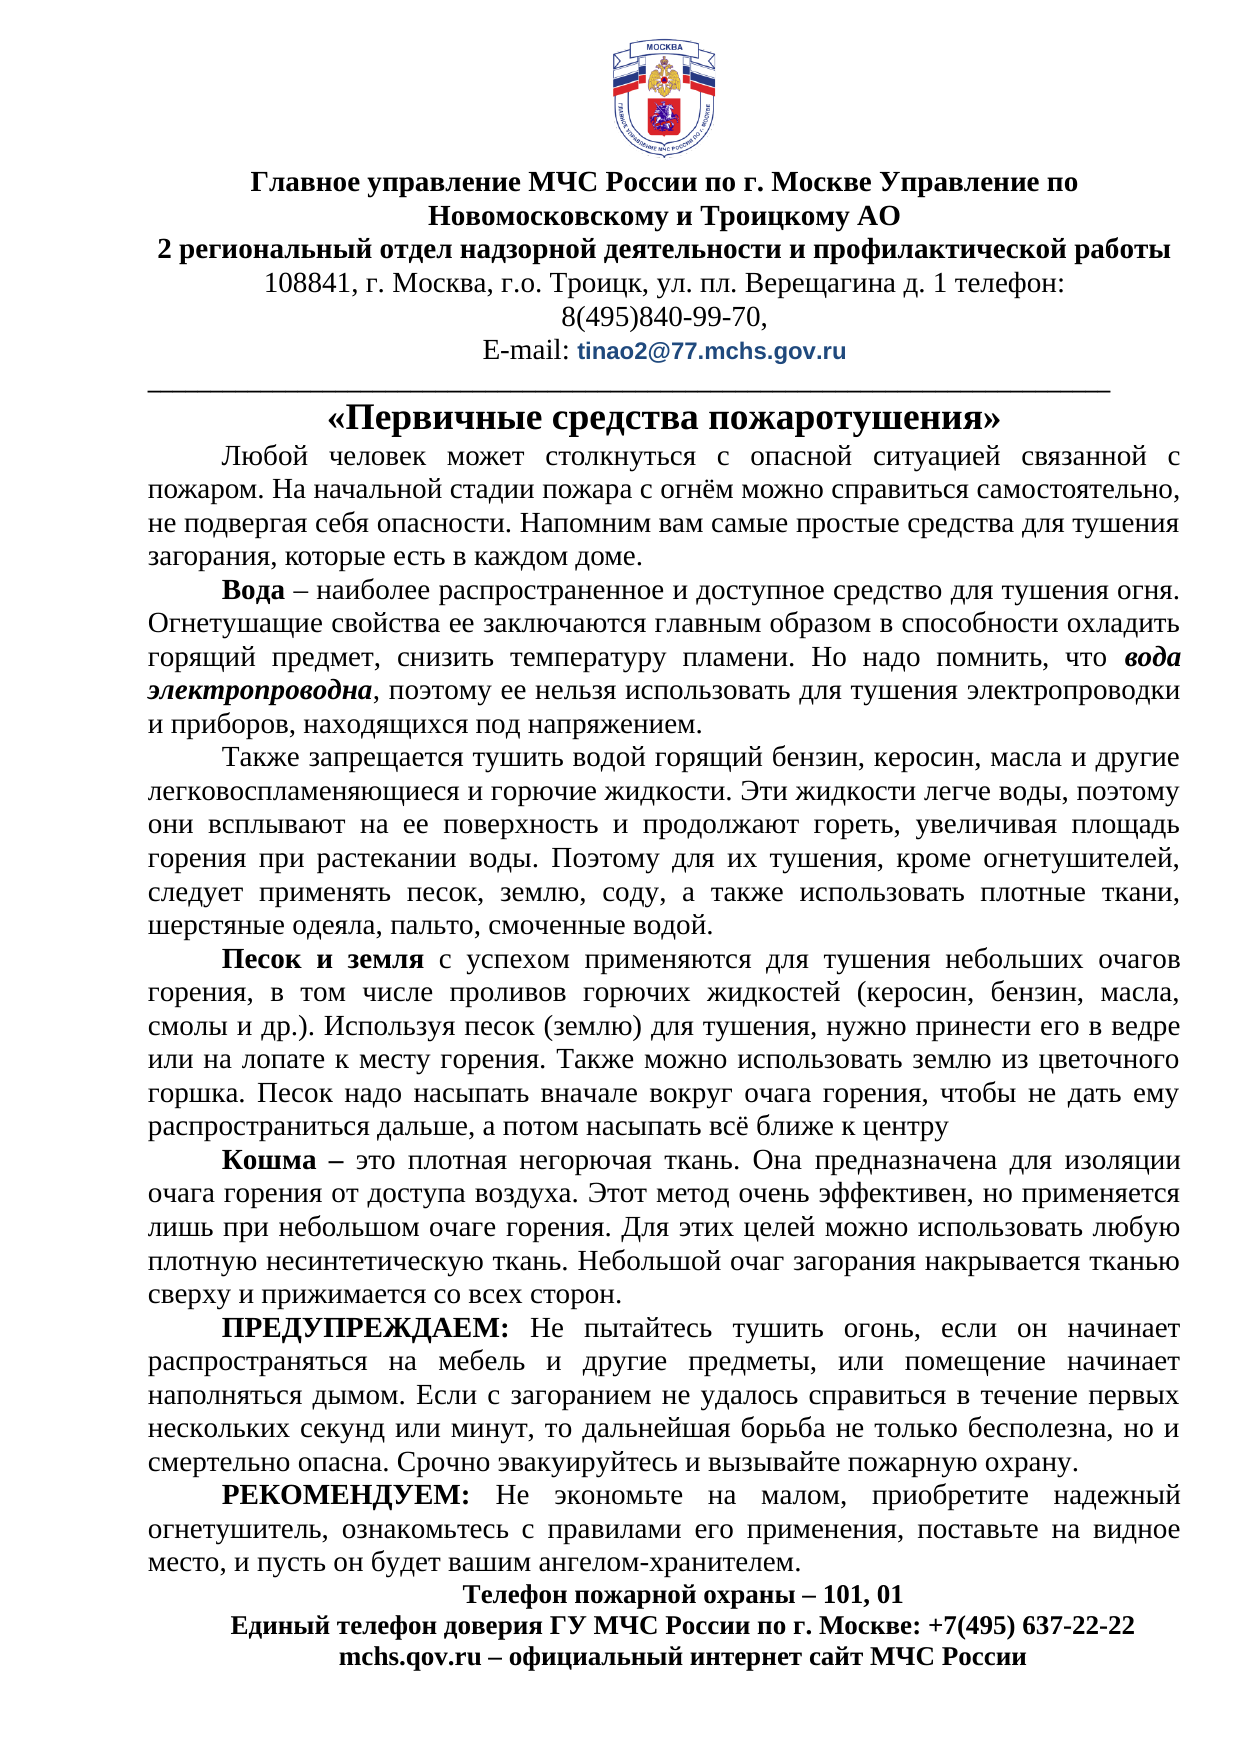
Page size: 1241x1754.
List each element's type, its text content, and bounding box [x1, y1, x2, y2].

text Кошма – это плотная негорючая ткань. Она предназначена для изоляции очага горения от доступа воздуха. Этот метод очень эффективен, но применяется лишь при небольшом очаге горения. Для этих целей можно использовать любую плотную несинтетическую ткань. Небольшой очаг загорания накрывается тканью сверху и прижимается со всех сторон. [148, 1142, 1181, 1310]
text Песок и земля с успехом применяются для тушения небольших очагов горения, в том числе проливов горючих жидкостей (керосин, бензин, масла, смолы и др.). Используя песок (землю) для тушения, нужно принести его в ведре или на лопате к месту горения. Также можно использовать землю из цветочного горшка. Песок надо насыпать вначале вокруг очага горения, чтобы не дать ему распространиться дальше, а потом насыпать всё ближе к центру [148, 941, 1181, 1142]
text 2 региональный отдел надзорной деятельности и профилактической работы [148, 232, 1181, 265]
text Также запрещается тушить водой горящий бензин, керосин, масла и другие легковоспламеняющиеся и горючие жидкости. Эти жидкости легче воды, поэтому они всплывают на ее поверхность и продолжают гореть, увеличивая площадь горения при растекании воды. Поэтому для их тушения, кроме огнетушителей, следует применять песок, землю, соду, а также использовать плотные ткани, шерстяные одеяла, пальто, смоченные водой. [148, 739, 1181, 941]
text Главное управление МЧС России по г. Москве Управление по Новомосковскому и Троицкому АО [148, 164, 1181, 232]
text E-mail: tinao2@77.mchs.gov.ru [148, 332, 1181, 366]
text Любой человек может столкнуться с опасной ситуацией связанной с пожаром. На начальной стадии пожара с огнём можно справиться самостоятельно, не подвергая себя опасности. Напомним вам самые простые средства для тушения загорания, которые есть в каждом доме. [148, 438, 1181, 572]
text «Первичные средства пожаротушения» [148, 394, 1181, 438]
text ПРЕДУПРЕЖДАЕМ: Не пытайтесь тушить огонь, если он начинает распространяться на мебель и другие предметы, или помещение начинает наполняться дымом. Если с загоранием не удалось справиться в течение первых нескольких секунд или минут, то дальнейшая борьба не только бесполезна, но и смертельно опасна. Срочно эвакуируйтесь и вызывайте пожарную охрану. [148, 1310, 1181, 1477]
text mchs.qov.ru – официальный интернет сайт МЧС России [185, 1640, 1181, 1671]
text РЕКОМЕНДУЕМ: Не экономьте на малом, приобретите надежный огнетушитель, ознакомьтесь с правилами его применения, поставьте на видное место, и пусть он будет вашим ангелом-хранителем. [148, 1477, 1181, 1578]
text Вода – наиболее распространенное и доступное средство для тушения огня. Огнетушащие свойства ее заключаются главным образом в способности охладить горящий предмет, снизить температуру пламени. Но надо помнить, что вода электропроводна, поэтому ее нельзя использовать для тушения электропроводки и приборов, находящихся под напряжением. [148, 572, 1181, 739]
text Телефон пожарной охраны – 101, 01 [185, 1578, 1181, 1609]
text 8(495)840-99-70, [148, 299, 1181, 332]
picture [612, 38, 716, 160]
text _____________________________________________________________________________ [148, 366, 1181, 394]
text Единый телефон доверия ГУ МЧС России по г. Москве: +7(495) 637-22-22 [185, 1609, 1181, 1640]
text 108841, г. Москва, г.о. Троицк, ул. пл. Верещагина д. 1 телефон: [148, 265, 1181, 299]
